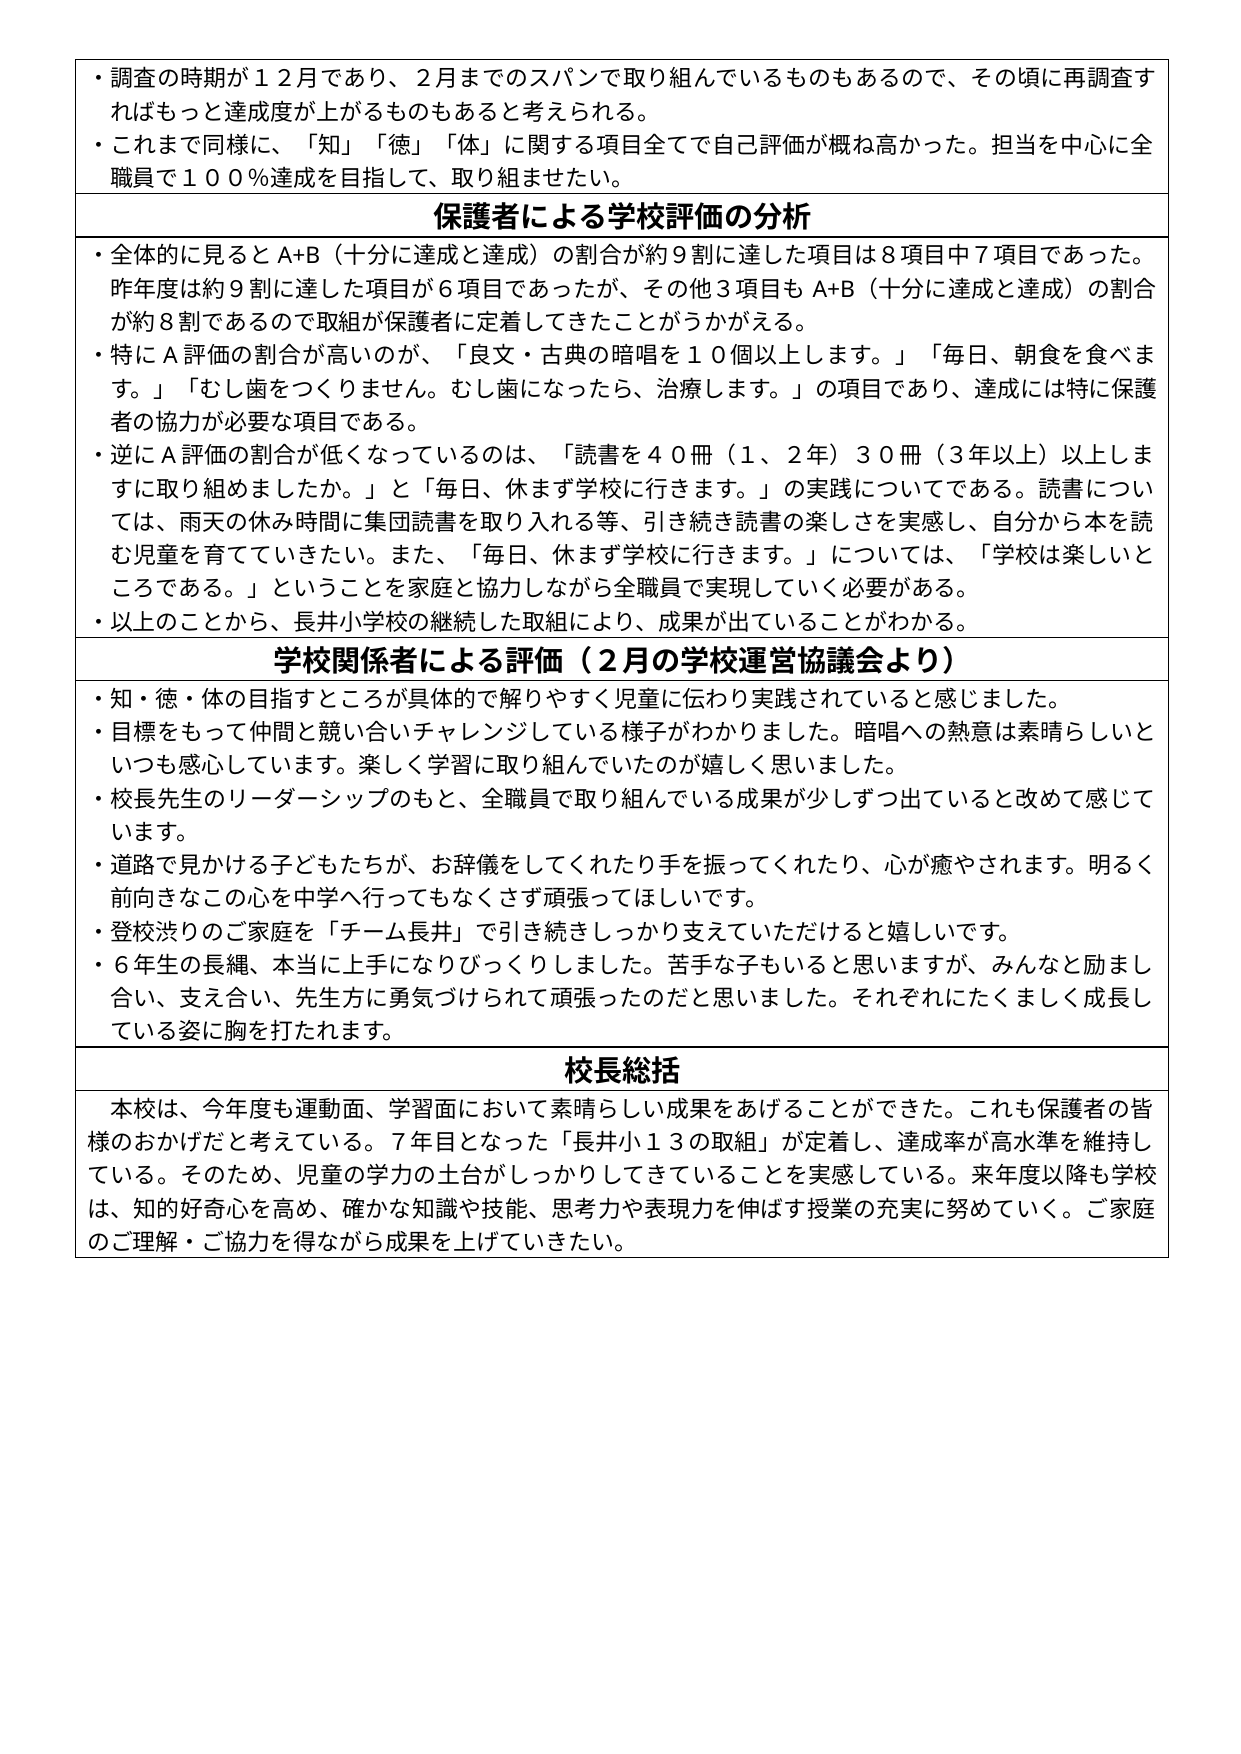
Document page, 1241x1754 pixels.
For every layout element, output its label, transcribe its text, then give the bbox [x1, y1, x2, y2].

table_cell ・全体的に見るとA+B（十分に達成と達成）の割合が約９割に達した項目は８項目中７項目であった。昨年度は約９割に達した項目が６項目であったが、その他３項目もA+B（十分に達成と達成）の割合が約８割であるので取組が保護者に定着してきたことがうかがえる。 ・特にA評価の割合が高いのが、「良文・古典の暗唱を１０個以上します。」「毎日、朝食を食べます。」「むし歯をつくりません。むし歯になったら、治療します。」の項目であり、達成には特に保護者の協力が必要な項目である。 ・逆にA評価の割合が低くなっているのは、「読書を４０冊（１、２年）３０冊（３年以上）以上しますに取り組めましたか。」と「毎日、休まず学校に行きます。」の実践についてである。読書については、雨天の休み時間に集団読書を取り入れる等、引き続き読書の楽しさを実感し、自分から本を読む児童を育てていきたい。また、「毎日、休まず学校に行きます。」については、「学校は楽しいところである。」ということを家庭と協力しながら全職員で実現していく必要がある。 ・以上のことから、長井小学校の継続した取組により、成果が出ていることがわかる。 [76, 238, 1168, 637]
table_cell 校長総括 [76, 1048, 1168, 1090]
table_cell 学校関係者による評価（２月の学校運営協議会より） [76, 638, 1168, 680]
table_cell ・知・徳・体の目指すところが具体的で解りやすく児童に伝わり実践されていると感じました。 ・目標をもって仲間と競い合いチャレンジしている様子がわかりました。暗唱への熱意は素晴らしいといつも感心しています。楽しく学習に取り組んでいたのが嬉しく思いました。 ・校長先生のリーダーシップのもと、全職員で取り組んでいる成果が少しずつ出ていると改めて感じています。 ・道路で見かける子どもたちが、お辞儀をしてくれたり手を振ってくれたり、心が癒やされます。明るく前向きなこの心を中学へ行ってもなくさず頑張ってほしいです。 ・登校渋りのご家庭を「チーム長井」で引き続きしっかり支えていただけると嬉しいです。 ・６年生の長縄、本当に上手になりびっくりしました。苦手な子もいると思いますが、みんなと励まし合い、支え合い、先生方に勇気づけられて頑張ったのだと思いました。それぞれにたくましく成長している姿に胸を打たれます。 [76, 681, 1168, 1046]
table_cell 保護者による学校評価の分析 [76, 194, 1168, 236]
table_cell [76, 60, 1168, 193]
table_cell 本校は、今年度も運動面、学習面において素晴らしい成果をあげることができた。これも保護者の皆様のおかげだと考えている。７年目となった「長井小１３の取組」が定着し、達成率が高水準を維持している。そのため、児童の学力の土台がしっかりしてきていることを実感している。来年度以降も学校は、知的好奇心を高め、確かな知識や技能、思考力や表現力を伸ばす授業の充実に努めていく。ご家庭のご理解・ご協力を得ながら成果を上げていきたい。 [76, 1091, 1168, 1257]
